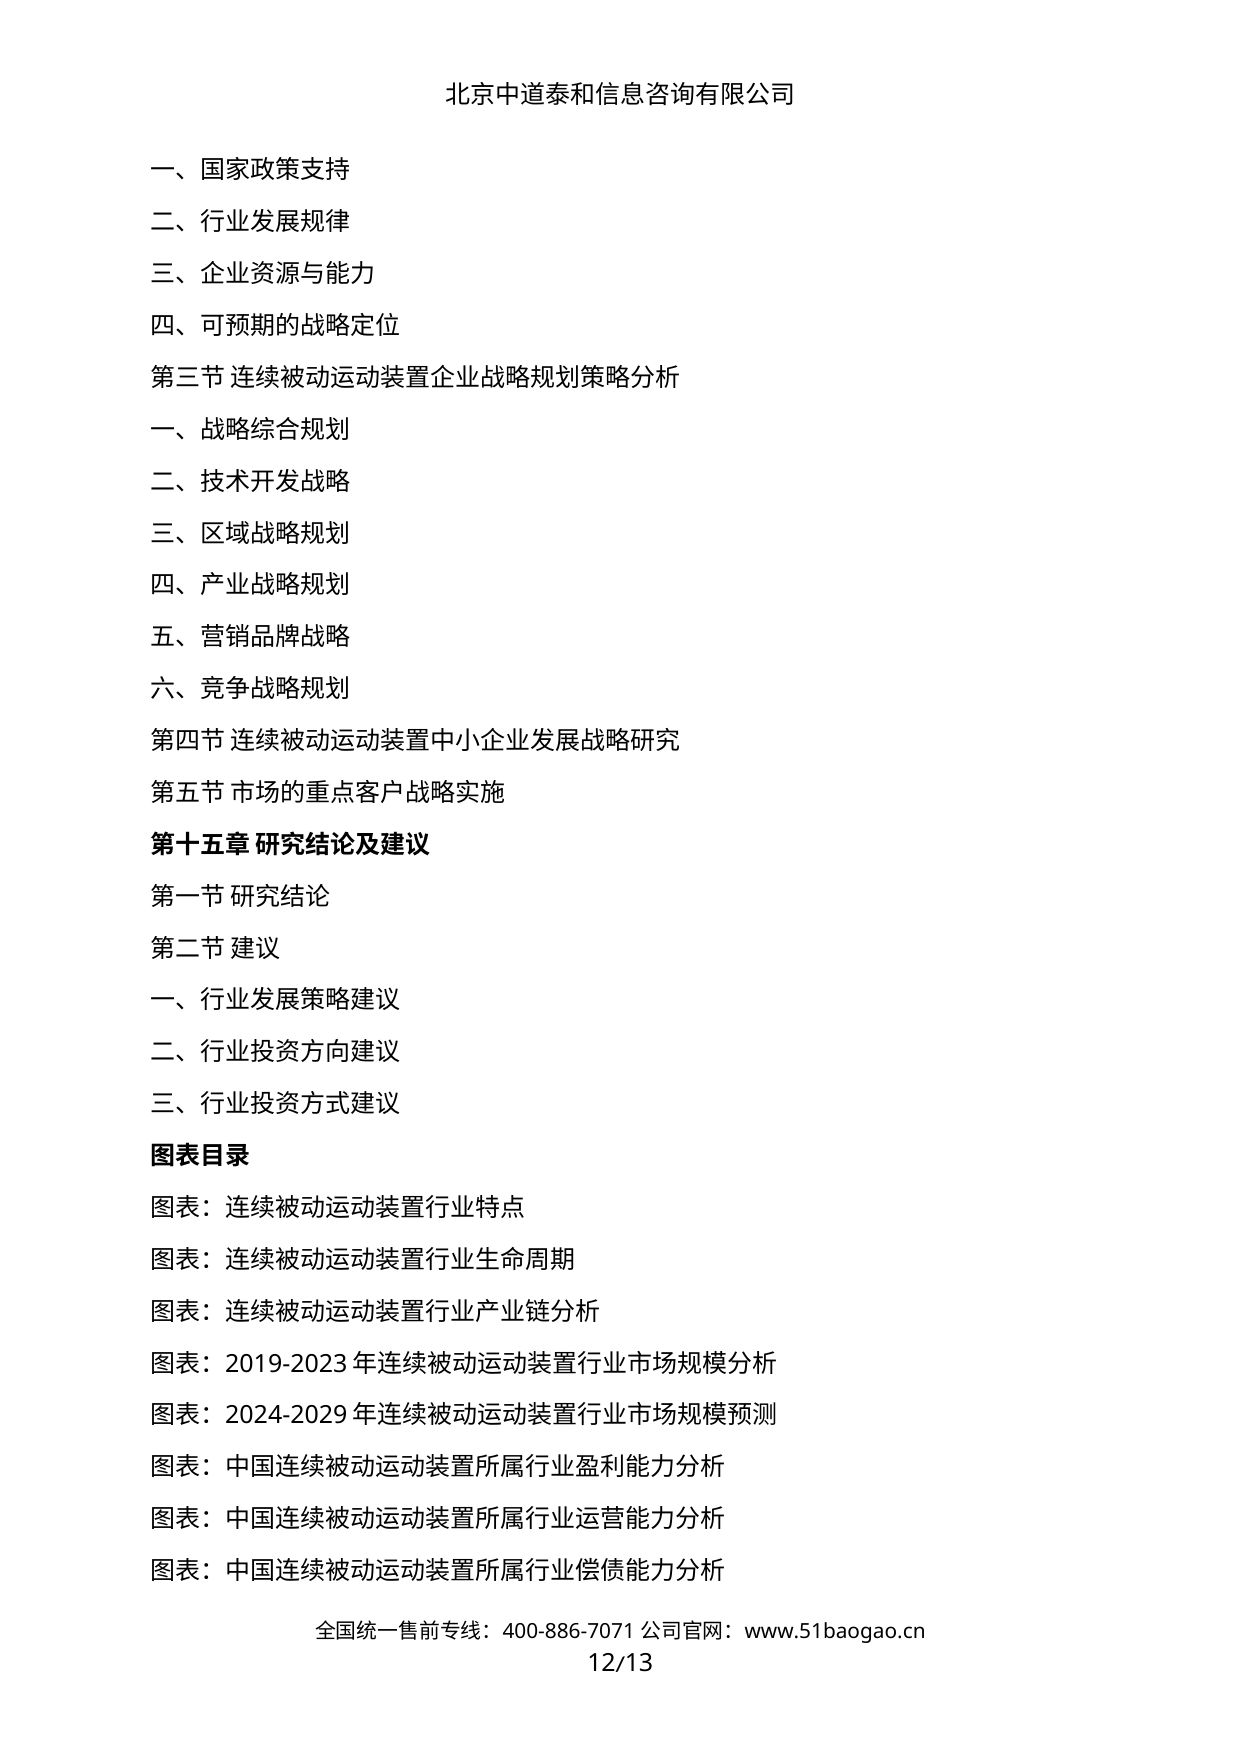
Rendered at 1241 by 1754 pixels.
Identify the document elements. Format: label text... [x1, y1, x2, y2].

text 二、行业投资方向建议 [150, 1032, 1090, 1068]
text 图表：连续被动运动装置行业生命周期 [150, 1239, 1090, 1276]
text 图表：中国连续被动运动装置所属行业偿债能力分析 [150, 1551, 1090, 1587]
text 图表：2024-2029年连续被动运动装置行业市场规模预测 [150, 1395, 1090, 1431]
text 四、产业战略规划 [150, 565, 1090, 601]
text 图表：2019-2023年连续被动运动装置行业市场规模分析 [150, 1343, 1090, 1379]
text 第一节 研究结论 [150, 876, 1090, 912]
text 图表：连续被动运动装置行业特点 [150, 1187, 1090, 1224]
text 第四节 连续被动运动装置中小企业发展战略研究 [150, 721, 1090, 757]
text 六、竞争战略规划 [150, 669, 1090, 705]
text 第五节 市场的重点客户战略实施 [150, 772, 1090, 809]
text 第十五章 研究结论及建议 [150, 824, 1090, 861]
text 图表目录 [150, 1136, 1090, 1172]
text 一、战略综合规划 [150, 409, 1090, 446]
text 四、可预期的战略定位 [150, 306, 1090, 342]
text 三、区域战略规划 [150, 513, 1090, 549]
text 三、行业投资方式建议 [150, 1084, 1090, 1120]
text 图表：连续被动运动装置行业产业链分析 [150, 1291, 1090, 1327]
text 第二节 建议 [150, 928, 1090, 964]
text 图表：中国连续被动运动装置所属行业盈利能力分析 [150, 1447, 1090, 1483]
text 第三节 连续被动运动装置企业战略规划策略分析 [150, 357, 1090, 394]
text 三、企业资源与能力 [150, 254, 1090, 290]
text 五、营销品牌战略 [150, 617, 1090, 653]
text 二、技术开发战略 [150, 461, 1090, 497]
text 图表：中国连续被动运动装置所属行业运营能力分析 [150, 1499, 1090, 1535]
text 一、国家政策支持 [150, 150, 1090, 186]
text 一、行业发展策略建议 [150, 980, 1090, 1016]
text 二、行业发展规律 [150, 202, 1090, 238]
